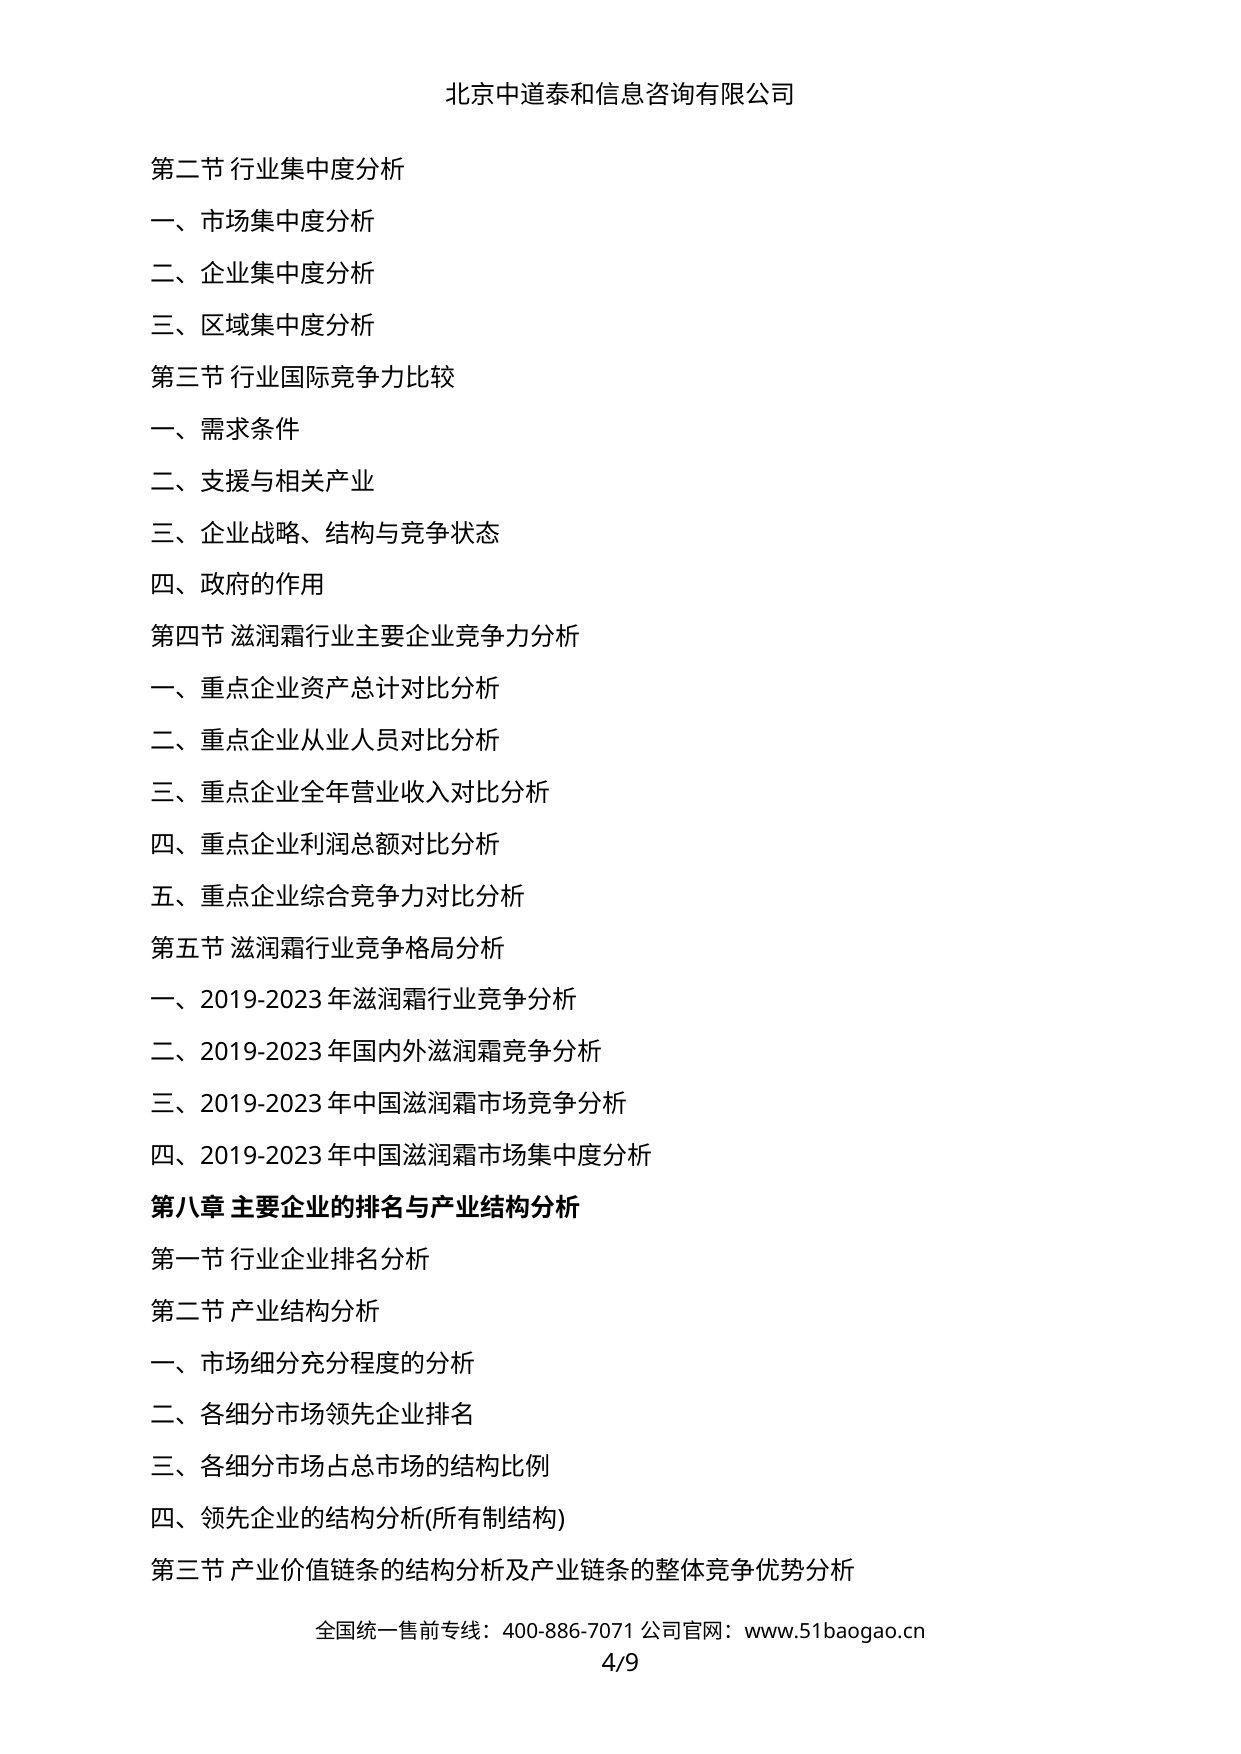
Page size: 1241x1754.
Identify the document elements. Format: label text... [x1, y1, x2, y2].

text 三、2019-2023年中国滋润霜市场竞争分析 [150, 1084, 1090, 1120]
text 二、2019-2023年国内外滋润霜竞争分析 [150, 1032, 1090, 1068]
text 一、2019-2023年滋润霜行业竞争分析 [150, 980, 1090, 1016]
text 第二节 产业结构分析 [150, 1291, 1090, 1327]
text 四、2019-2023年中国滋润霜市场集中度分析 [150, 1136, 1090, 1172]
text 第二节 行业集中度分析 [150, 150, 1090, 186]
text 第三节 产业价值链条的结构分析及产业链条的整体竞争优势分析 [150, 1551, 1090, 1587]
text 五、重点企业综合竞争力对比分析 [150, 876, 1090, 912]
text 二、重点企业从业人员对比分析 [150, 721, 1090, 757]
text 二、支援与相关产业 [150, 461, 1090, 497]
text 第八章 主要企业的排名与产业结构分析 [150, 1187, 1090, 1224]
text 一、市场集中度分析 [150, 202, 1090, 238]
text 第三节 行业国际竞争力比较 [150, 357, 1090, 394]
text 四、重点企业利润总额对比分析 [150, 824, 1090, 861]
text 四、领先企业的结构分析(所有制结构) [150, 1499, 1090, 1535]
text 三、各细分市场占总市场的结构比例 [150, 1447, 1090, 1483]
text 一、市场细分充分程度的分析 [150, 1343, 1090, 1379]
text 三、企业战略、结构与竞争状态 [150, 513, 1090, 549]
text 第四节 滋润霜行业主要企业竞争力分析 [150, 617, 1090, 653]
text 四、政府的作用 [150, 565, 1090, 601]
text 一、重点企业资产总计对比分析 [150, 669, 1090, 705]
text 一、需求条件 [150, 409, 1090, 446]
text 三、区域集中度分析 [150, 306, 1090, 342]
text 第五节 滋润霜行业竞争格局分析 [150, 928, 1090, 964]
text 第一节 行业企业排名分析 [150, 1239, 1090, 1276]
text 二、各细分市场领先企业排名 [150, 1395, 1090, 1431]
text 三、重点企业全年营业收入对比分析 [150, 772, 1090, 809]
text 二、企业集中度分析 [150, 254, 1090, 290]
